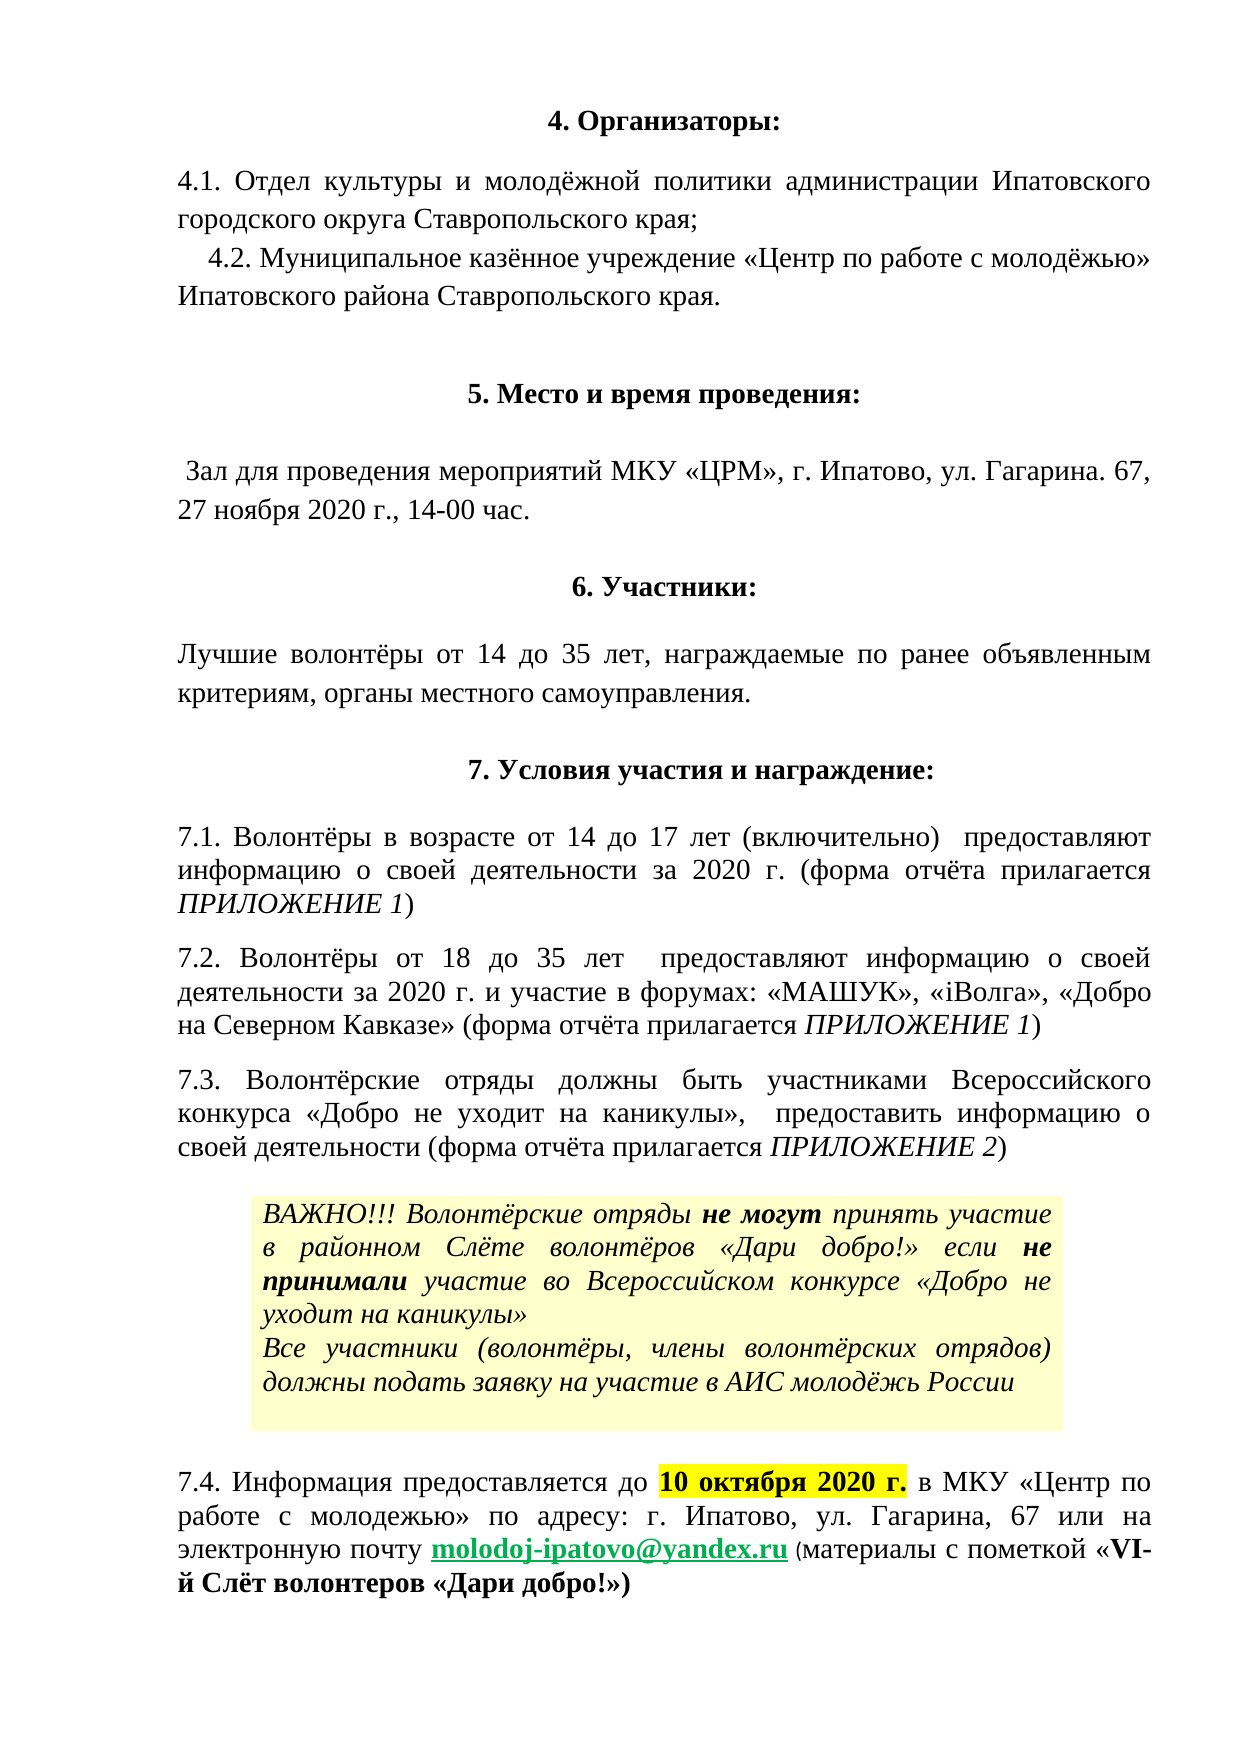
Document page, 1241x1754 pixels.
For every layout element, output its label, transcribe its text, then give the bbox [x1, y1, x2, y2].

text 7.4. Информация предоставляется до 10 октября 2020 г. в МКУ «Центр по работе с молодежью» по адресу: г. Ипатово, ул. Гагарина, 67 или на электронную почту molodoj-ipatovo@yandex.ru (материалы с пометкой «VI-й Слёт волонтеров «Дари добро!») [177, 1464, 1152, 1598]
text 7.2. Волонтёры от 18 до 35 лет предоставляют информацию о своей деятельности за 2020 г. и участие в форумах: «МАШУК», «iВолга», «Добро на Северном Кавказе» (форма отчёта прилагается ПРИЛОЖЕНИЕ 1) [177, 940, 1152, 1041]
text 7. Условия участия и награждение: [177, 752, 1152, 785]
text 6. Участники: [177, 569, 1152, 603]
table_header ВАЖНО!!! Волонтёрские отряды не могут принять участие в районном Слёте волонтёров «Дари добро!» если не принимали участие во Всероссийском конкурсе «Добро не уходит на каникулы» Все участники (волонтёры, члены волонтёрских отрядов) должны подать заявку на участие в АИС молодёжь России [251, 1196, 1063, 1431]
text 4.1. Отдел культуры и молодёжной политики администрации Ипатовского городского округа Ставропольского края; [177, 163, 1152, 235]
text 5. Место и время проведения: [177, 376, 1152, 410]
text 4.2. Муниципальное казённое учреждение «Центр по работе с молодёжью» Ипатовского района Ставропольского края. [177, 240, 1152, 312]
text 7.1. Волонтёры в возрасте от 14 до 17 лет (включительно) предоставляют информацию о своей деятельности за 2020 г. (форма отчёта прилагается ПРИЛОЖЕНИЕ 1) [177, 819, 1152, 919]
text Лучшие волонтёры от 14 до 35 лет, награждаемые по ранее объявленным критериям, органы местного самоуправления. [177, 636, 1152, 708]
text 7.3. Волонтёрские отряды должны быть участниками Всероссийского конкурса «Добро не уходит на каникулы», предоставить информацию о своей деятельности (форма отчёта прилагается ПРИЛОЖЕНИЕ 2) [177, 1062, 1152, 1162]
text 4. Организаторы: [177, 103, 1152, 137]
text Зал для проведения мероприятий МКУ «ЦРМ», г. Ипатово, ул. Гагарина. 67, 27 ноября 2020 г., 14-00 час. [177, 453, 1152, 526]
